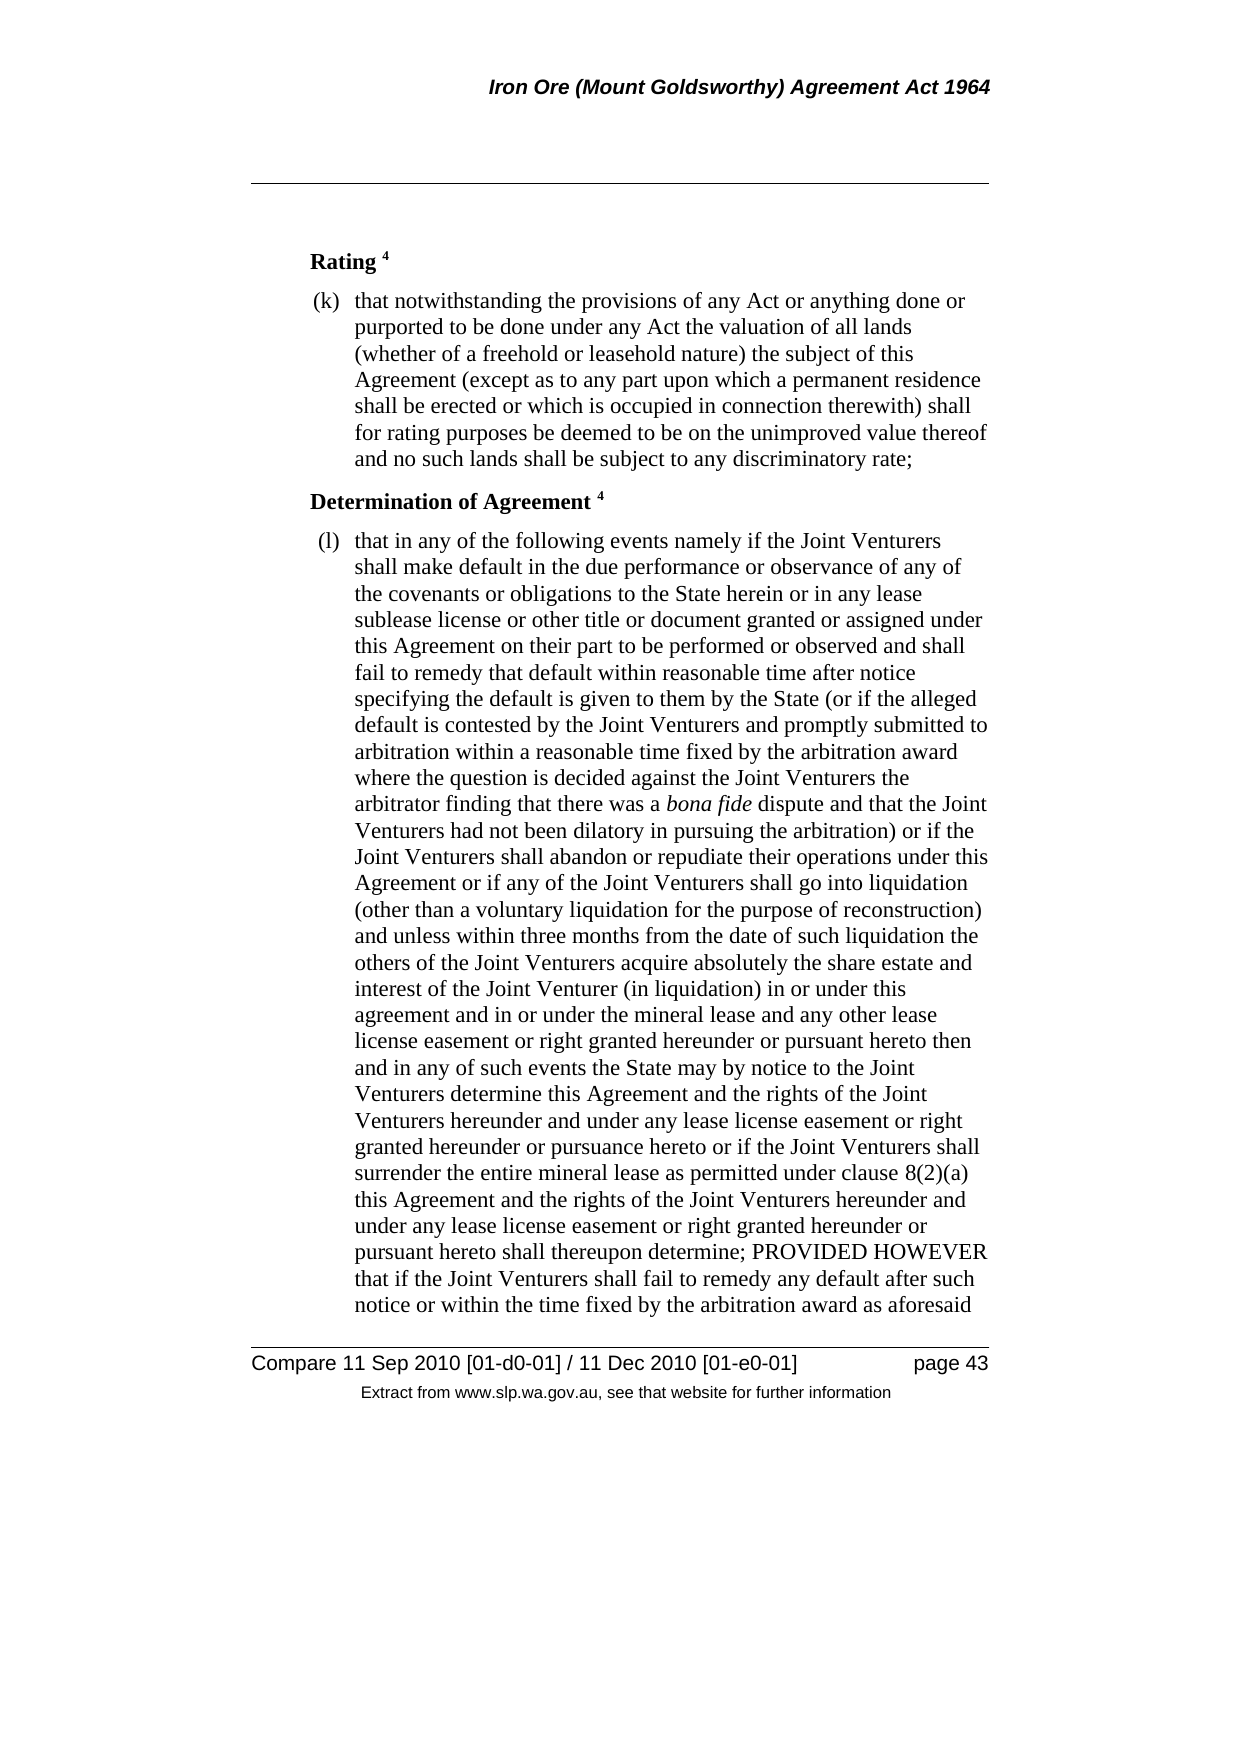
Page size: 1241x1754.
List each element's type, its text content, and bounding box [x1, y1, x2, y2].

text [251, 527, 989, 1317]
text Determination of Agreement 4 [310, 488, 989, 514]
text Rating 4 [310, 248, 989, 274]
text (k) that notwithstanding the provisions of any Act or anything done or purported to be done under any Act the valuation of all lands (whether of a freehold or leasehold nature) the subject of this Agreement (except as to any part upon which a permanent residence shall be erected or which is occupied in connection therewith) shall for rating purposes be deemed to be on the unimproved value thereof and no such lands shall be subject to any discriminatory rate; [251, 287, 989, 471]
